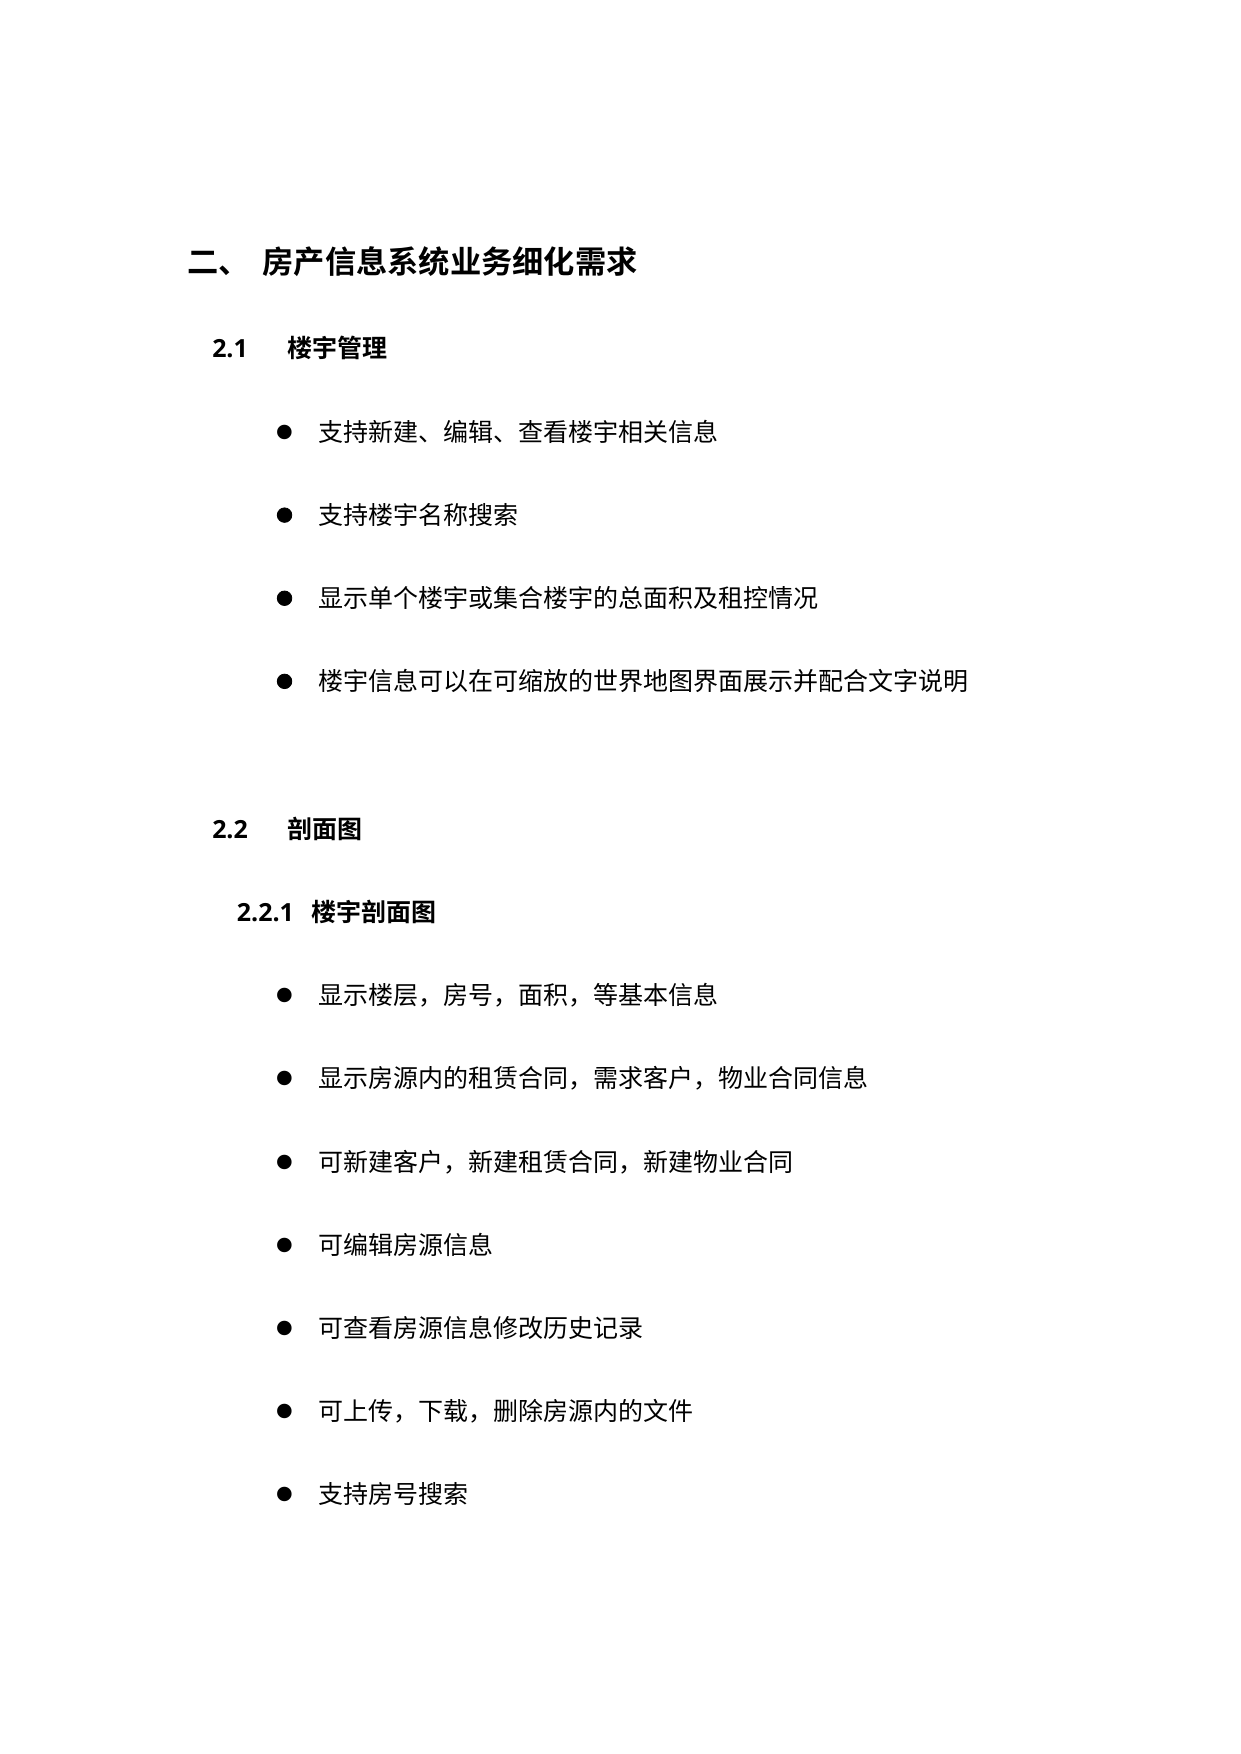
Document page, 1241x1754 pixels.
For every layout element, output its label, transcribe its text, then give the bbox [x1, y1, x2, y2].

list 剖面图 [212, 795, 1053, 860]
list 房产信息系统业务细化需求 [187, 227, 1053, 292]
list 可查看房源信息修改历史记录 [275, 1294, 1053, 1359]
list 支持新建、编辑、查看楼宇相关信息 [275, 398, 1053, 463]
list 楼宇管理 [212, 314, 1053, 379]
list 楼宇信息可以在可缩放的世界地图界面展示并配合文字说明 [275, 647, 1053, 712]
list 可上传，下载，删除房源内的文件 [275, 1377, 1053, 1442]
list 可新建客户，新建租赁合同，新建物业合同 [275, 1128, 1053, 1193]
list 支持楼宇名称搜索 [275, 481, 1053, 546]
list 支持房号搜索 [275, 1460, 1053, 1525]
list 显示房源内的租赁合同，需求客户，物业合同信息 [275, 1044, 1053, 1109]
list 可编辑房源信息 [275, 1211, 1053, 1276]
list 显示单个楼宇或集合楼宇的总面积及租控情况 [275, 564, 1053, 629]
list 显示楼层，房号，面积，等基本信息 [275, 961, 1053, 1026]
list 楼宇剖面图 [237, 878, 1053, 943]
